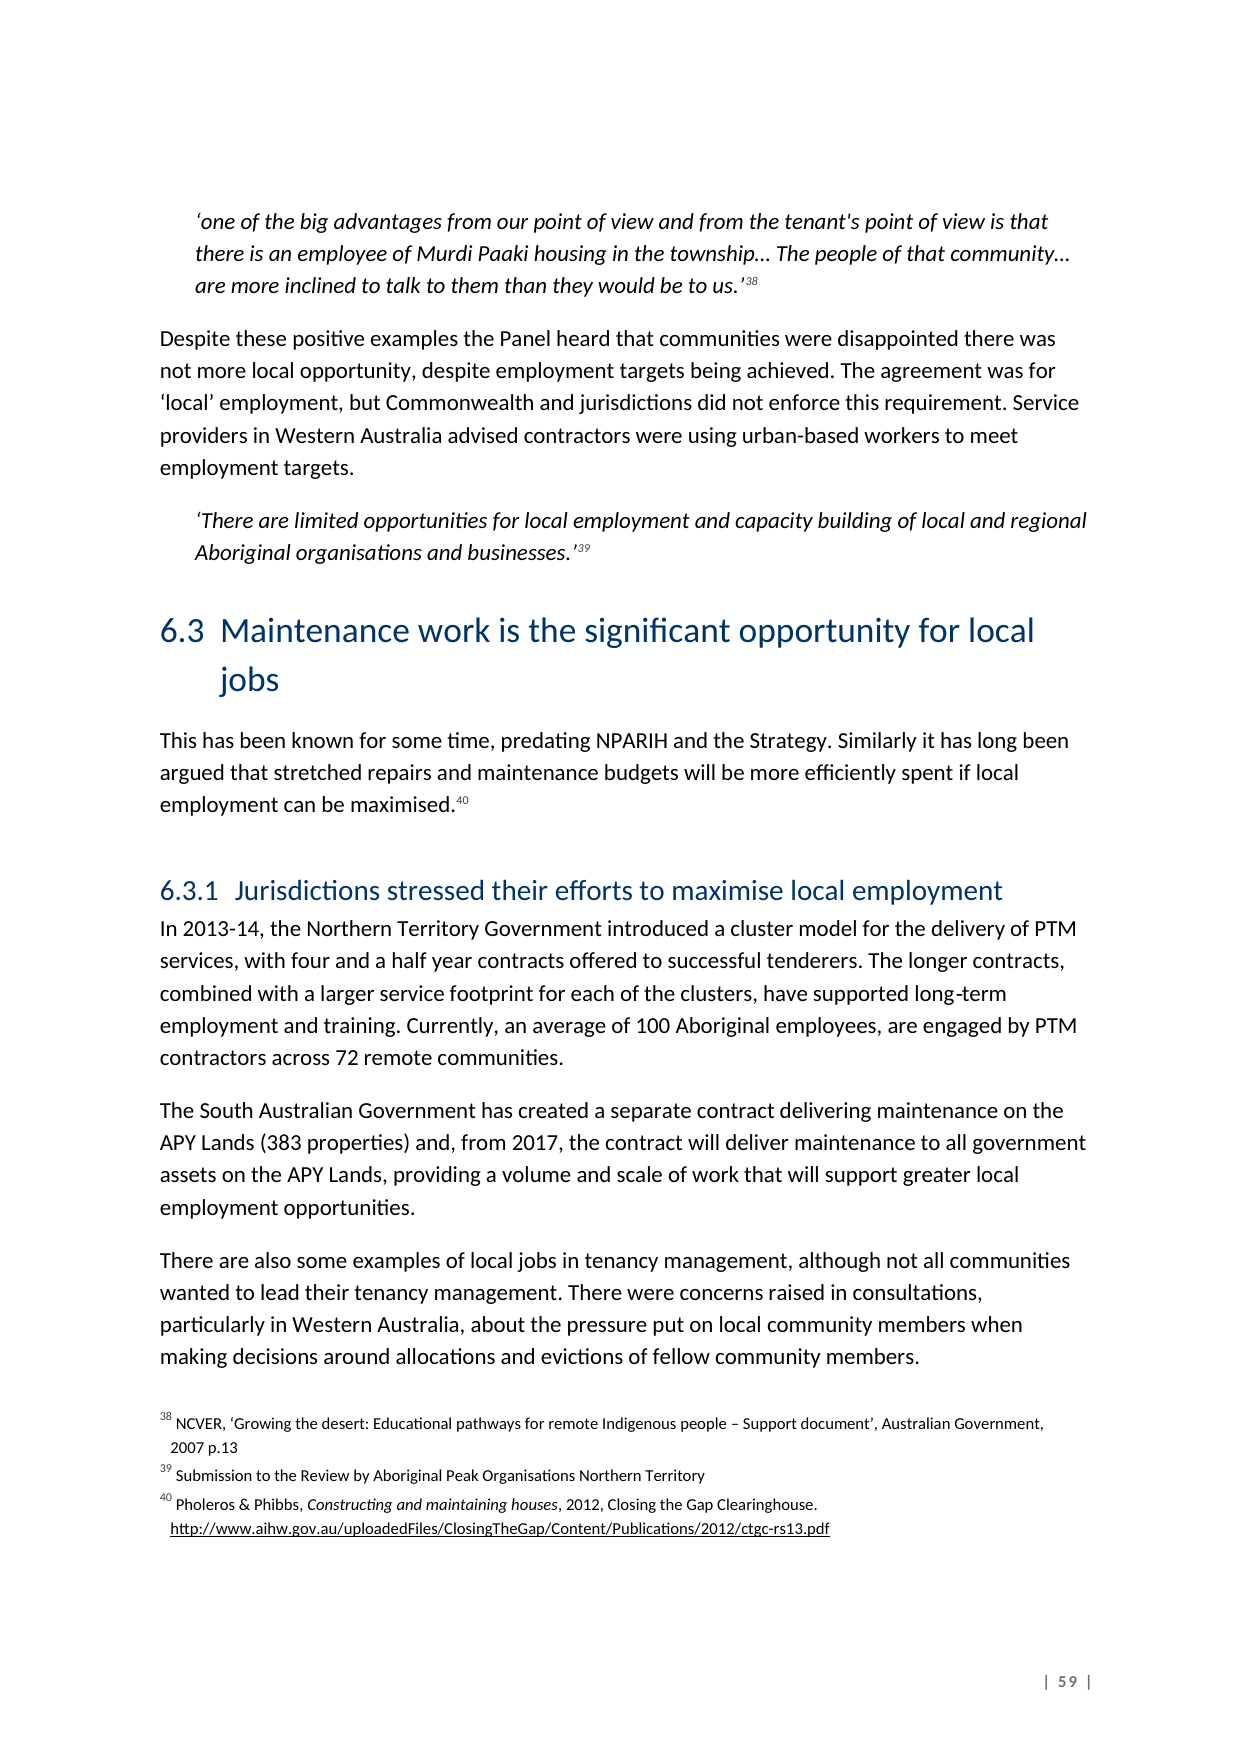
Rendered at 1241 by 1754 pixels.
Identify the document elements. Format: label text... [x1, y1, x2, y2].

text Jurisdictions stressed their efforts to maximise local employment [159, 872, 1092, 908]
text ‘There are limited opportunities for local employment and capacity building of local and regional Aboriginal organisations and businesses.’ [195, 506, 1092, 566]
text The South Australian Government has created a separate contract delivering maintenance on the APY Lands (383 properties) and, from 2017, the contract will deliver maintenance to all government assets on the APY Lands, providing a volume and scale of work that will support greater local employment opportunities. [159, 1096, 1092, 1221]
text ‘one of the big advantages from our point of view and from the tenant's point of view is that there is an employee of Murdi Paaki housing in the township… The people of that community… are more inclined to talk to them than they would be to us.’ [195, 207, 1092, 299]
text There are also some examples of local jobs in tenancy management, although not all communities wanted to lead their tenancy management. There were concerns raised in consultations, particularly in Western Australia, about the pressure put on local community members when making decisions around allocations and evictions of fellow community members. [159, 1246, 1092, 1370]
text In 2013-14, the Northern Territory Government introduced a cluster model for the delivery of PTM services, with four and a half year contracts offered to successful tenderers. The longer contracts, combined with a larger service footprint for each of the clusters, have supported long‐term employment and training. Currently, an average of 100 Aboriginal employees, are engaged by PTM contractors across 72 remote communities. [159, 914, 1092, 1071]
text Maintenance work is the significant opportunity for local jobs [159, 608, 1092, 701]
text Despite these positive examples the Panel heard that communities were disappointed there was not more local opportunity, despite employment targets being achieved. The agreement was for ‘local’ employment, but Commonwealth and jurisdictions did not enforce this requirement. Service providers in Western Australia advised contractors were using urban-based workers to meet employment targets. [159, 324, 1092, 481]
text This has been known for some time, predating NPARIH and the Strategy. Similarly it has long been argued that stretched repairs and maintenance budgets will be more efficiently spent if local employment can be maximised. [159, 726, 1092, 818]
